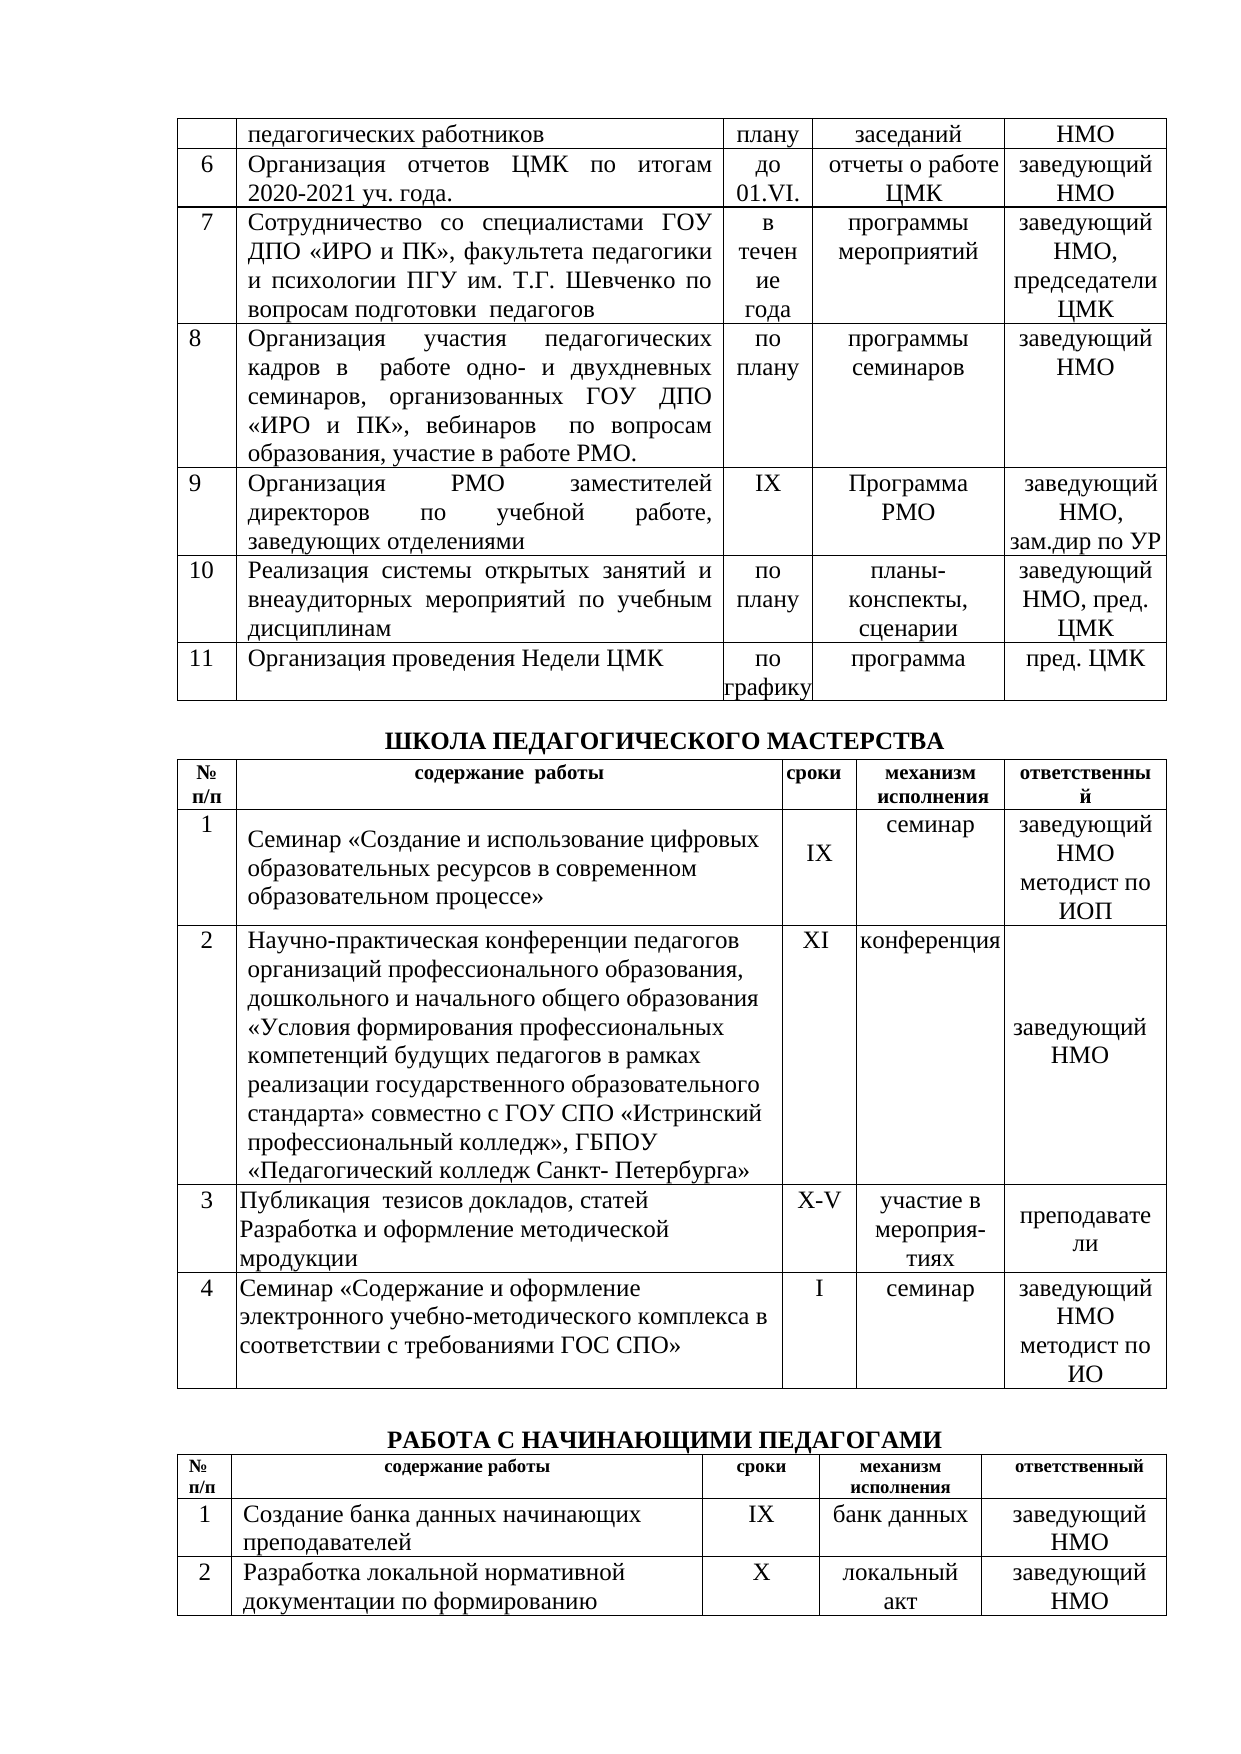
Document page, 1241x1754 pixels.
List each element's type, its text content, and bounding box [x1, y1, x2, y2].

table_header содержание работы [232, 1455, 702, 1498]
table_header ответственный [982, 1455, 1166, 1498]
table_cell 7 [178, 208, 236, 322]
table_cell 10 [178, 556, 236, 642]
table_cell Семинар «Содержание и оформление электронного учебно-методического комплекса в соответствии с требованиями ГОС СПО» [237, 1273, 782, 1388]
table_header механизм исполнения [820, 1455, 981, 1498]
table_cell программы мероприятий [813, 208, 1004, 322]
table_cell IX [724, 468, 812, 554]
table_cell IX [703, 1499, 819, 1556]
table_cell 11 [178, 643, 236, 700]
table_cell заведующий НМО [1005, 324, 1166, 467]
table_cell в течение года [724, 208, 812, 322]
table_cell программы семинаров [813, 324, 1004, 467]
table_cell IХ [783, 810, 856, 924]
table_cell заведующий НМО, пред. ЦМК [1005, 556, 1166, 642]
table_header механизм исполнения [857, 760, 1004, 808]
table_cell Научно-практическая конференции педагогов организаций профессионального образования, дошкольного и начального общего образования «Условия формирования профессиональных компетенций будущих педагогов в рамках реализации государственного образовательного стандарта» совместно с ГОУ СПО «Истринский профессиональный колледж», ГБПОУ «Педагогический колледж Санкт- Петербурга» [237, 926, 782, 1184]
table_header сроки [783, 760, 856, 808]
table_cell программа [813, 643, 1004, 700]
table_cell до 01.VI. [724, 149, 812, 206]
table_header № п/п [178, 1455, 231, 1498]
table_cell протоколы заседаний [813, 119, 1004, 148]
table_cell семинар [857, 810, 1004, 924]
table_cell Сотрудничество со специалистами ГОУ ДПО «ИРО и ПК», факультета педагогики и психологии ПГУ им. Т.Г. Шевченко по вопросам подготовки педагогов [237, 208, 723, 322]
table_header № п/п [178, 760, 236, 808]
table_cell Организация отчетов ЦМК по итогам 2020-2021 уч. года. [237, 149, 723, 206]
table_cell 5 [178, 119, 236, 148]
table_cell заведующий НМО [982, 1499, 1166, 1556]
table_cell по плану [724, 324, 812, 467]
table_cell локальный акт [820, 1557, 981, 1615]
table_cell банк данных [820, 1499, 981, 1556]
table_cell 1 [178, 1499, 231, 1556]
table_cell планы-конспекты, сценарии [813, 556, 1004, 642]
table_cell Программа РМО [813, 468, 1004, 554]
table_cell заведующий НМО [1005, 119, 1166, 148]
table_cell Семинар «Создание и использование цифровых образовательных ресурсов в современном образовательном процессе» [237, 810, 782, 924]
table_cell Создание банка данных начинающих преподавателей [232, 1499, 702, 1556]
table_cell Организация участия педагогических кадров в работе одно- и двухдневных семинаров, организованных ГОУ ДПО «ИРО и ПК», вебинаров по вопросам образования, участие в работе РМО. [237, 324, 723, 467]
text РАБОТА С НАЧИНАЮЩИМИ ПЕДАГОГАМИ [177, 1425, 1152, 1453]
table_cell по плану [724, 556, 812, 642]
table_cell Реализация системы открытых занятий и внеаудиторных мероприятий по учебным дисциплинам [237, 556, 723, 642]
table_cell I [783, 1273, 856, 1388]
table_cell ХI [783, 926, 856, 1184]
table_cell семинар [857, 1273, 1004, 1388]
table_cell 2 [178, 926, 236, 1184]
table_cell заведующий НМО [1005, 926, 1166, 1184]
table_cell заведующий НМО, зам.дир по УР [1005, 468, 1166, 554]
table_cell Организация РМО заместителей директоров по учебной работе, заведующих отделениями [237, 468, 723, 554]
table_cell отчеты о работе ЦМК [813, 149, 1004, 206]
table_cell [232, 1557, 702, 1615]
table_cell Организация проведения Недели ЦМК [237, 643, 723, 700]
table_cell X-V [783, 1185, 856, 1272]
table_cell X [703, 1557, 819, 1615]
table_header ответственный [1005, 760, 1166, 808]
text ШКОЛА ПЕДАГОГИЧЕСКОГО МАСТЕРСТВА [177, 726, 1152, 755]
table_cell 3 [178, 1185, 236, 1272]
table_cell заведующий НМО методист по ИО [1005, 1273, 1166, 1388]
table_cell 1 [178, 810, 236, 924]
table_cell 6 [178, 149, 236, 206]
table_cell 8 [178, 324, 236, 467]
table_header сроки [703, 1455, 819, 1498]
table_cell 4 [178, 1273, 236, 1388]
table_cell заведующий НМО [982, 1557, 1166, 1615]
table_header содержание работы [237, 760, 782, 808]
table_cell по графику [724, 643, 812, 700]
table_cell участие в мероприя-тиях [857, 1185, 1004, 1272]
table_cell 2 [178, 1557, 231, 1615]
table_cell преподаватели [1005, 1185, 1166, 1272]
table_cell конференция [857, 926, 1004, 1184]
table_cell заведующий НМО, председатели ЦМК [1005, 208, 1166, 322]
table_cell пред. ЦМК [1005, 643, 1166, 700]
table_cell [237, 119, 723, 148]
table_cell заведующий НМО методист по ИОП [1005, 810, 1166, 924]
table_cell заведующий НМО [1005, 149, 1166, 206]
table_cell по плану [724, 119, 812, 148]
table_cell Публикация тезисов докладов, статей Разработка и оформление методической мродукции [358, 1185, 782, 1272]
table_cell 9 [178, 468, 236, 554]
